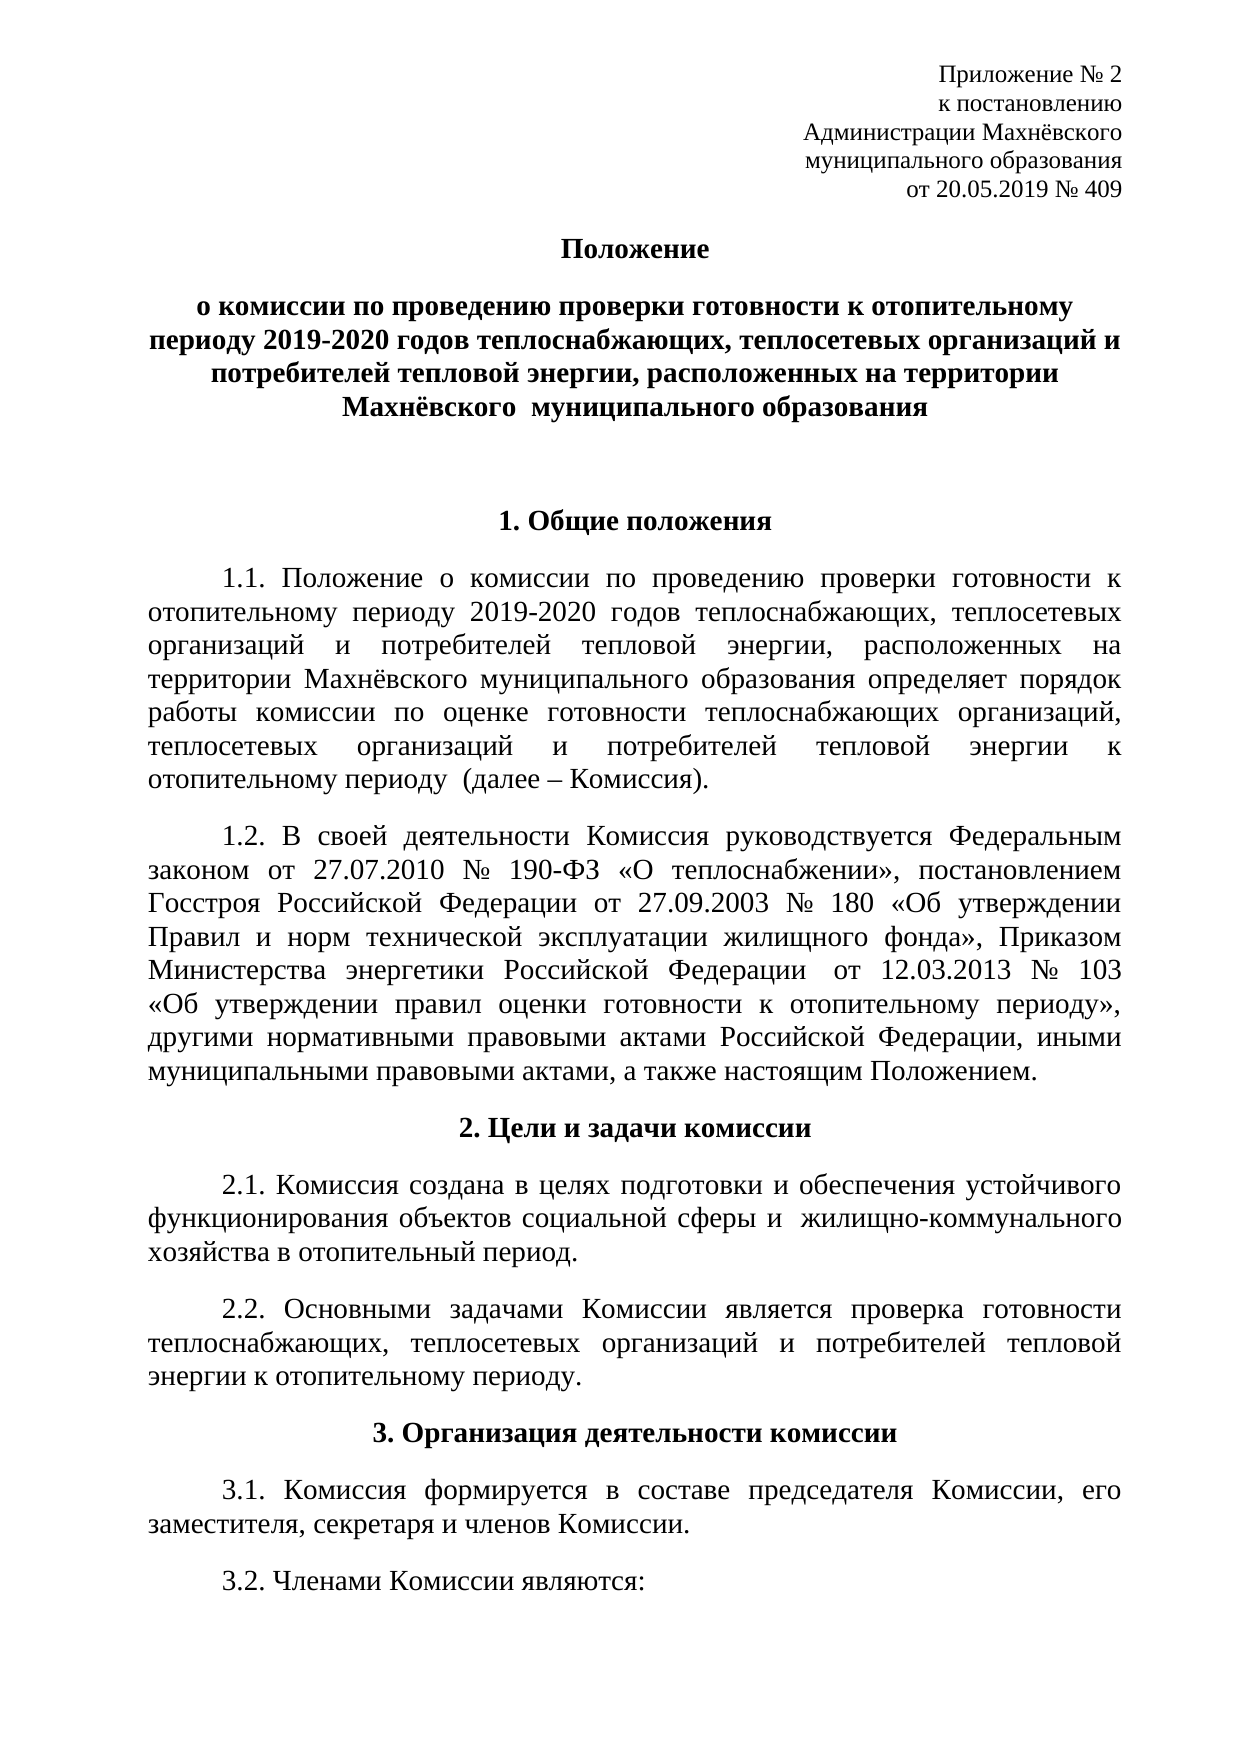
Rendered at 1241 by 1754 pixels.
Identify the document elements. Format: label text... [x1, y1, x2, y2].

text 2.1. Комиссия создана в целях подготовки и обеспечения устойчивого функционирования объектов социальной сферы и жилищно-коммунального хозяйства в отопительный период. [148, 1167, 1122, 1268]
text 1.2. В своей деятельности Комиссия руководствуется Федеральным законом от 27.07.2010 № 190-ФЗ «О теплоснабжении», постановлением Госстроя Российской Федерации от 27.09.2003 № 180 «Об утверждении Правил и норм технической эксплуатации жилищного фонда», Приказом Министерства энергетики Российской Федерации от 12.03.2013 № 103 «Об утверждении правил оценки готовности к отопительному периоду», другими нормативными правовыми актами Российской Федерации, иными муниципальными правовыми актами, а также настоящим Положением. [148, 818, 1122, 1087]
text 1. Общие положения [148, 503, 1122, 537]
text 3.2. Членами Комиссии являются: [148, 1563, 1122, 1596]
text Положение [148, 232, 1122, 265]
text 3. Организация деятельности комиссии [148, 1415, 1122, 1449]
text Приложение № 2 [148, 59, 1122, 88]
text 2. Цели и задачи комиссии [148, 1110, 1122, 1144]
text о комиссии по проведению проверки готовности к отопительному периоду 2019-2020 годов теплоснабжающих, теплосетевых организаций и потребителей тепловой энергии, расположенных на территории Махнёвского муниципального образования [148, 288, 1122, 423]
text муниципального образования [148, 145, 1122, 174]
text 3.1. Комиссия формируется в составе председателя Комиссии, его заместителя, секретаря и членов Комиссии. [148, 1472, 1122, 1539]
text 2.2. Основными задачами Комиссии является проверка готовности теплоснабжающих, теплосетевых организаций и потребителей тепловой энергии к отопительному периоду. [148, 1291, 1122, 1392]
text 1.1. Положение о комиссии по проведению проверки готовности к отопительному периоду 2019-2020 годов теплоснабжающих, теплосетевых организаций и потребителей тепловой энергии, расположенных на территории Махнёвского муниципального образования определяет порядок работы комиссии по оценке готовности теплоснабжающих организаций, теплосетевых организаций и потребителей тепловой энергии к отопительному периоду (далее – Комиссия). [148, 560, 1122, 795]
text Администрации Махнёвского [148, 117, 1122, 145]
text от 20.05.2019 № 409 [148, 174, 1122, 203]
text к постановлению [148, 88, 1122, 117]
